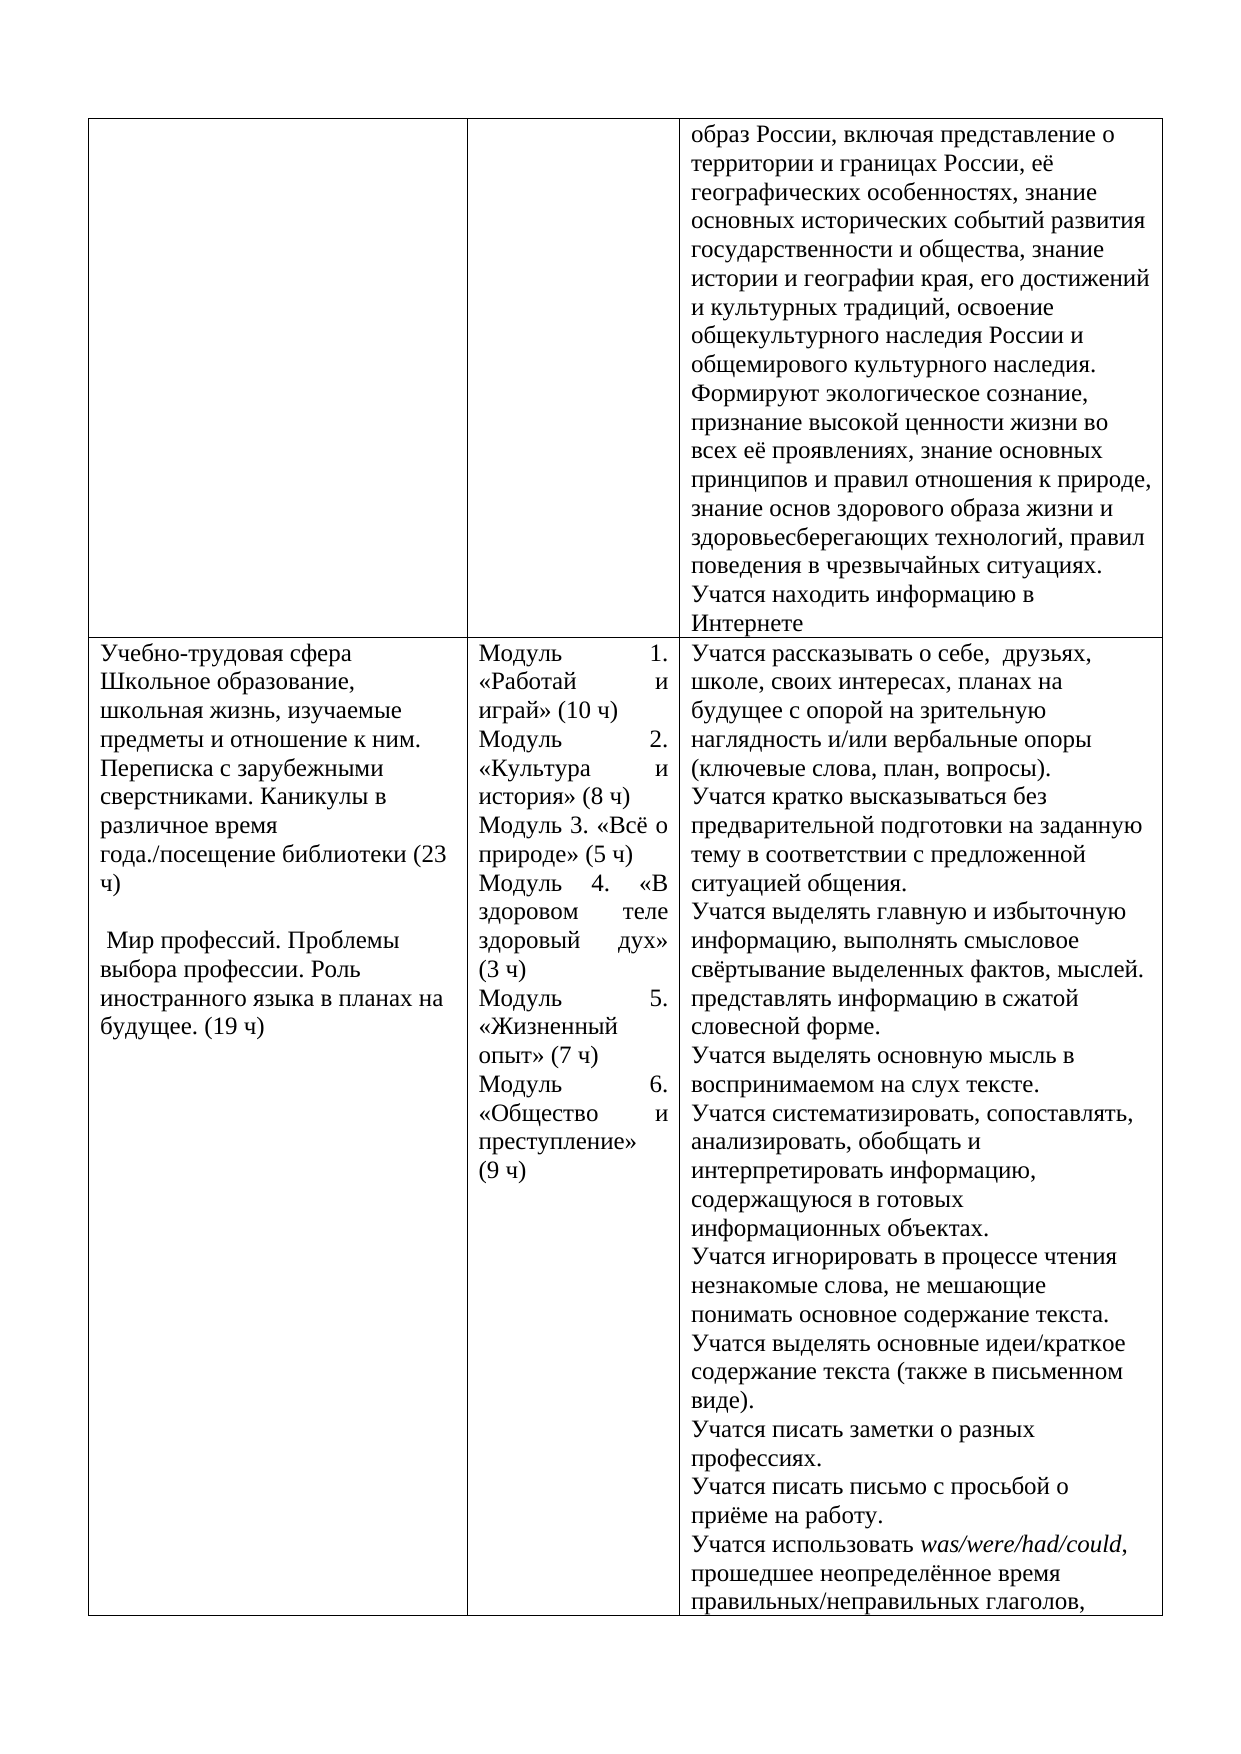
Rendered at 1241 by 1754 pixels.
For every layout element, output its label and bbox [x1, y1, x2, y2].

table_cell [468, 119, 679, 637]
table_cell [680, 638, 1162, 1615]
table_cell [89, 638, 467, 1615]
table_cell [468, 638, 679, 1615]
table_cell [680, 119, 1162, 637]
table_cell [89, 119, 467, 637]
